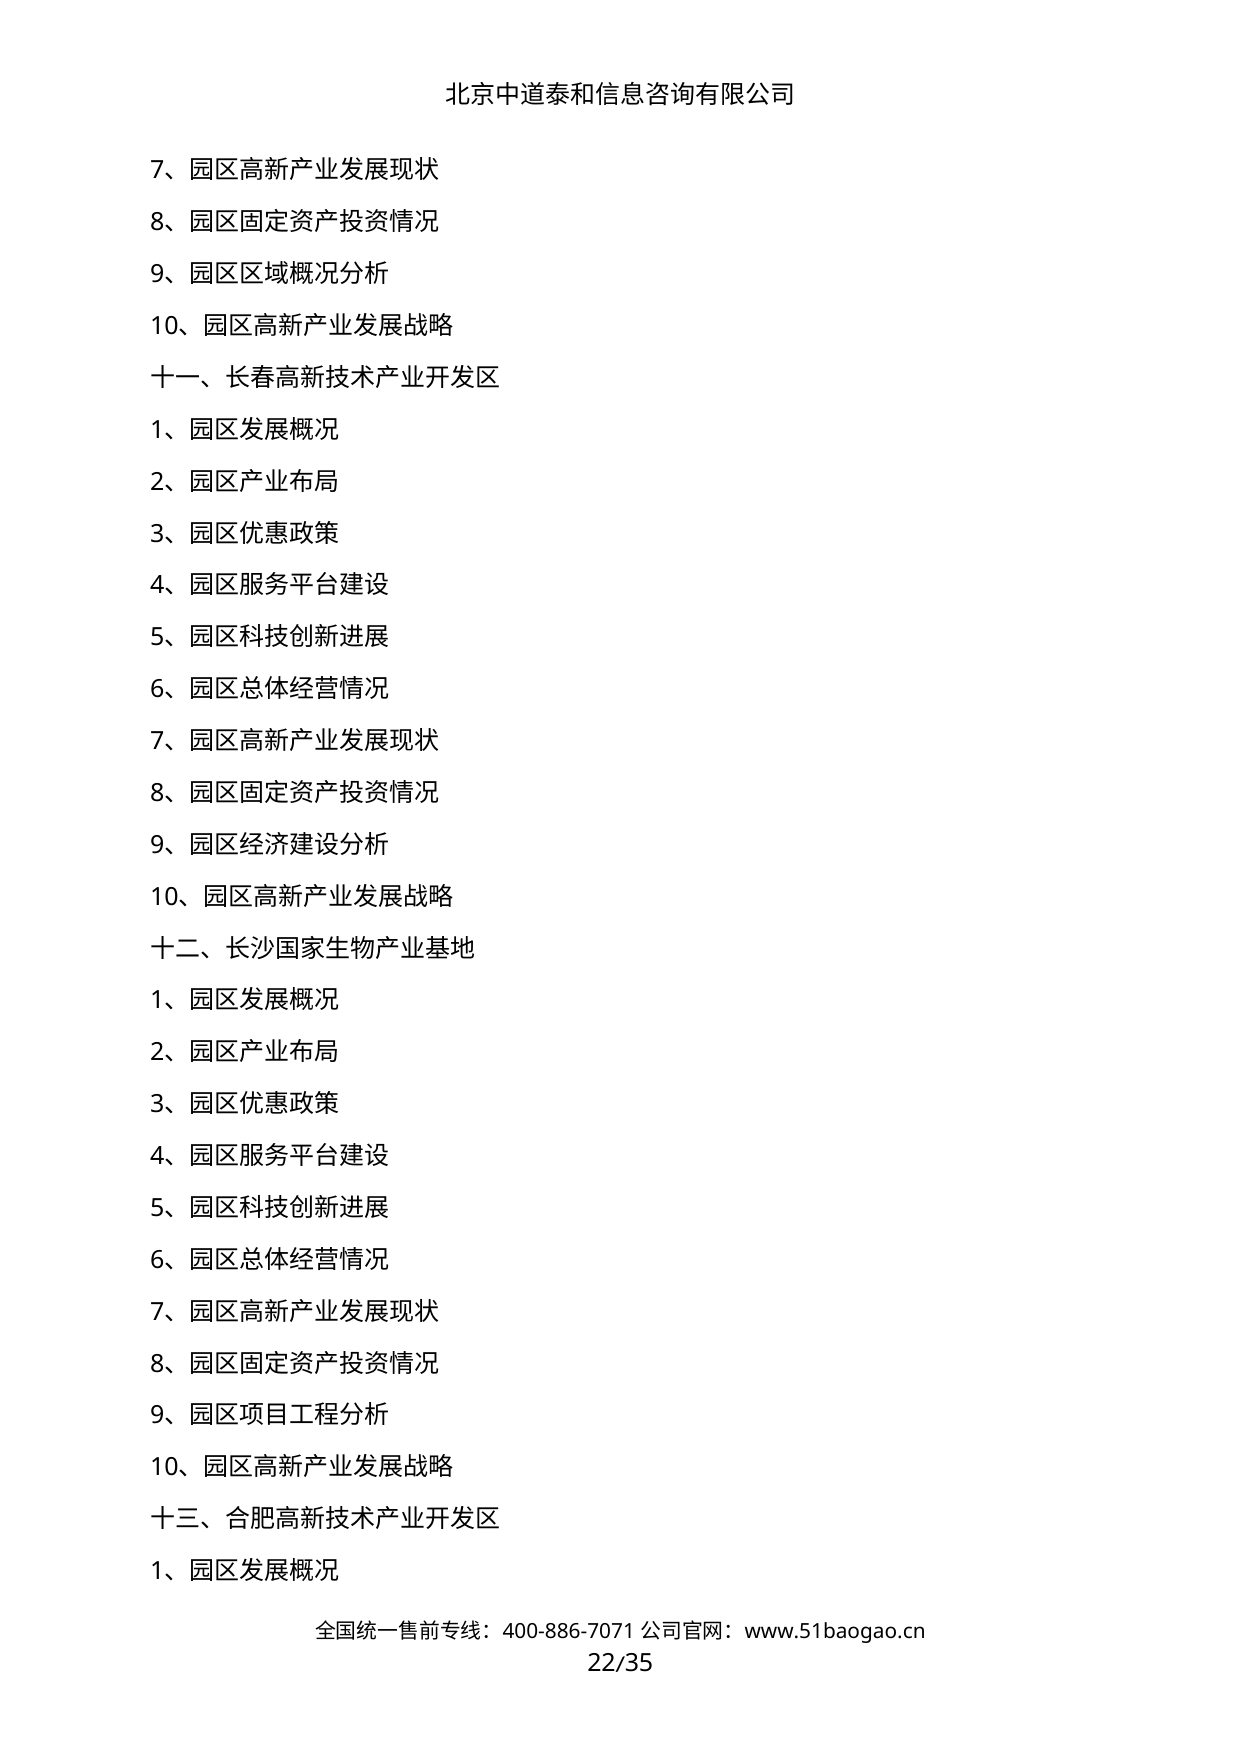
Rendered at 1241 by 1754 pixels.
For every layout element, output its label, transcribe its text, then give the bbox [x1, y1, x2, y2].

text 5、园区科技创新进展 [150, 617, 1090, 653]
text 1、园区发展概况 [150, 1551, 1090, 1587]
text 4、园区服务平台建设 [150, 1136, 1090, 1172]
text 9、园区项目工程分析 [150, 1395, 1090, 1431]
text 6、园区总体经营情况 [150, 1239, 1090, 1276]
text 十一、长春高新技术产业开发区 [150, 357, 1090, 394]
text 3、园区优惠政策 [150, 513, 1090, 549]
text 十三、合肥高新技术产业开发区 [150, 1499, 1090, 1535]
text 8、园区固定资产投资情况 [150, 772, 1090, 809]
text 1、园区发展概况 [150, 409, 1090, 446]
text 1、园区发展概况 [150, 980, 1090, 1016]
text 7、园区高新产业发展现状 [150, 721, 1090, 757]
text 十二、长沙国家生物产业基地 [150, 928, 1090, 964]
text 8、园区固定资产投资情况 [150, 202, 1090, 238]
text 10、园区高新产业发展战略 [150, 1447, 1090, 1483]
text 8、园区固定资产投资情况 [150, 1343, 1090, 1379]
text 7、园区高新产业发展现状 [150, 150, 1090, 186]
text 5、园区科技创新进展 [150, 1187, 1090, 1224]
text 2、园区产业布局 [150, 461, 1090, 497]
text 2、园区产业布局 [150, 1032, 1090, 1068]
text 9、园区区域概况分析 [150, 254, 1090, 290]
text 10、园区高新产业发展战略 [150, 306, 1090, 342]
text 4、园区服务平台建设 [150, 565, 1090, 601]
text 6、园区总体经营情况 [150, 669, 1090, 705]
text 3、园区优惠政策 [150, 1084, 1090, 1120]
text 9、园区经济建设分析 [150, 824, 1090, 861]
text 7、园区高新产业发展现状 [150, 1291, 1090, 1327]
text 10、园区高新产业发展战略 [150, 876, 1090, 912]
